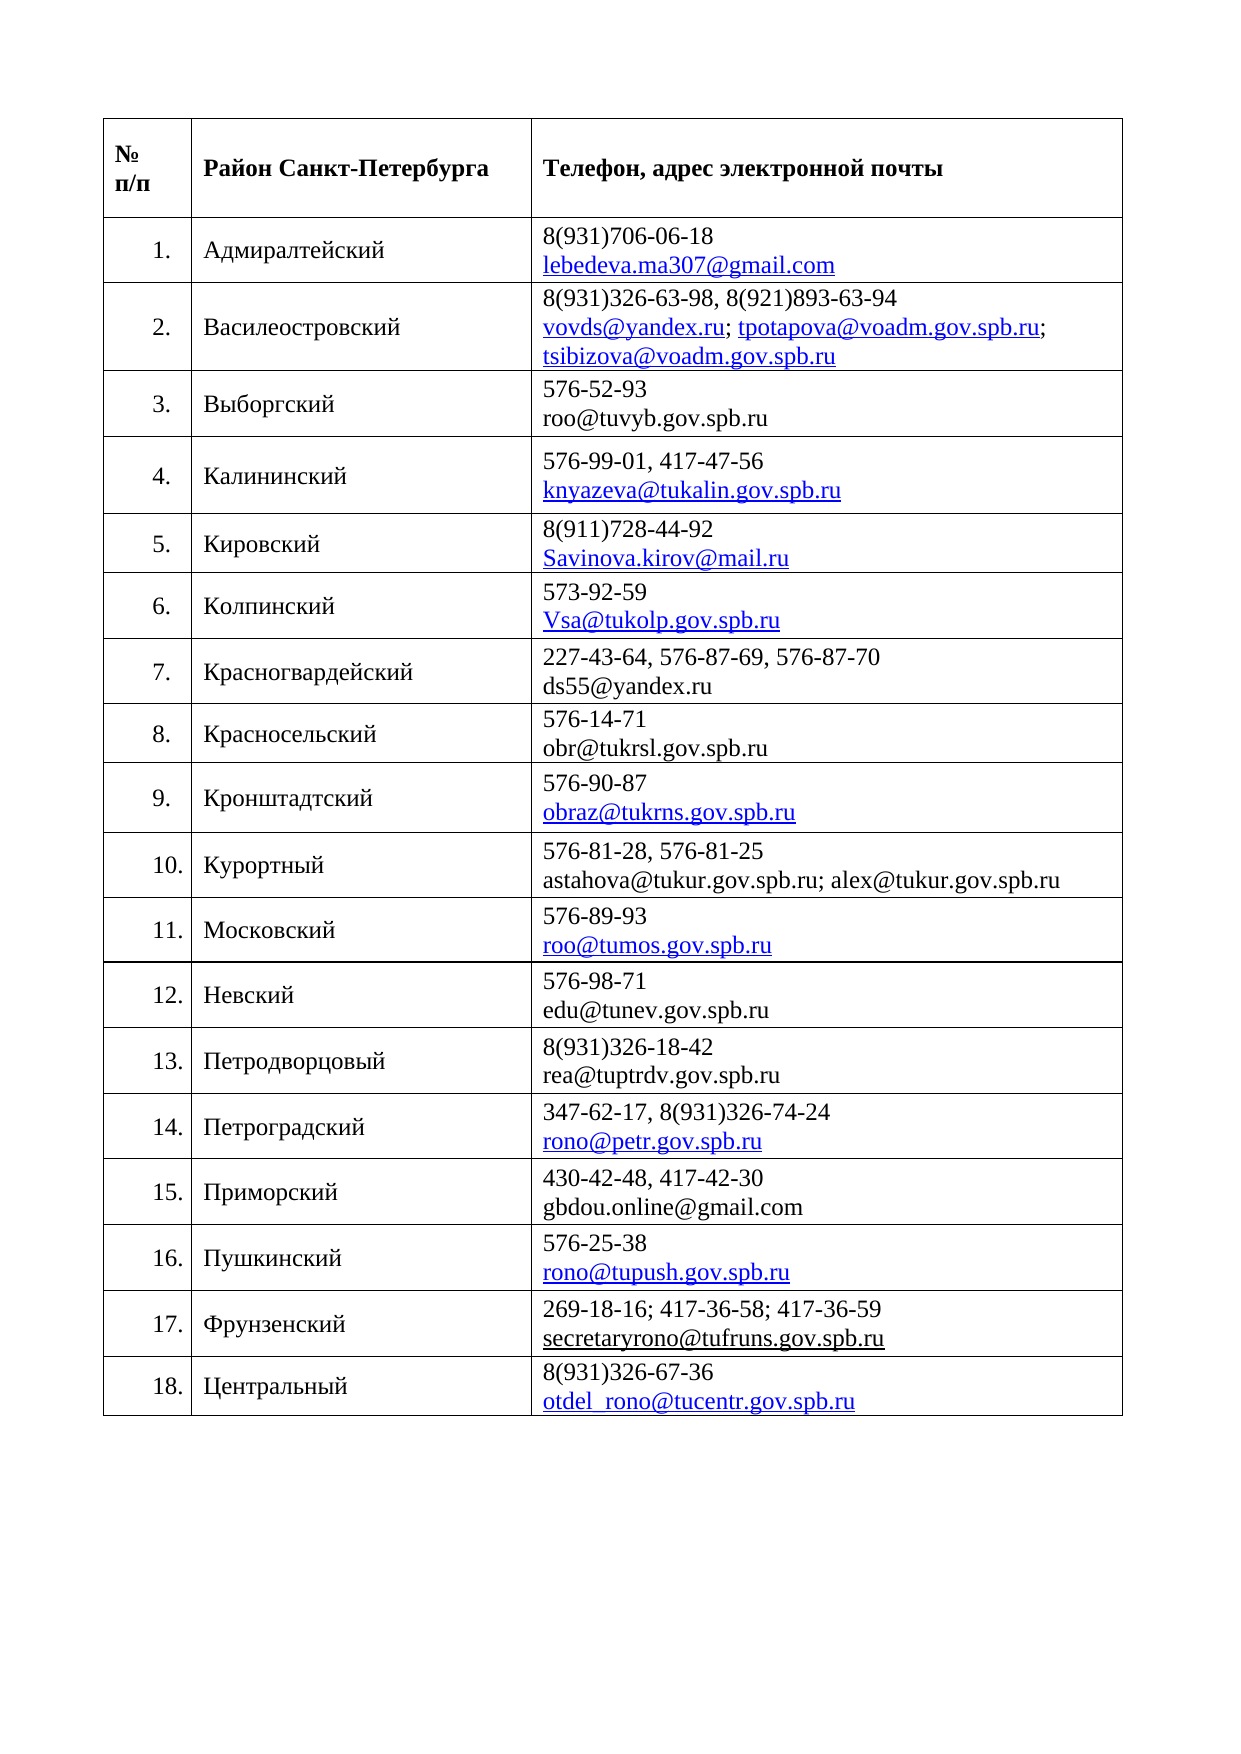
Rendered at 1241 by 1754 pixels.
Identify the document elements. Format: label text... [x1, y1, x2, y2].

table_cell [104, 1357, 191, 1414]
table_cell Кировский [192, 514, 531, 572]
table_header № п/п [104, 119, 191, 217]
table_cell Пушкинский [192, 1225, 531, 1289]
table_cell 576-98-71 edu@tunev.gov.spb.ru [532, 963, 1122, 1027]
table_cell 8(931)326-63-98, 8(921)893-63-94 vovds@yandex.ru; tpotapova@voadm.gov.spb.ru; tsibizova@voadm.gov.spb.ru [532, 283, 1122, 369]
table_cell [104, 704, 191, 762]
table_cell [104, 833, 191, 897]
table_cell [104, 437, 191, 513]
table_cell [104, 639, 191, 703]
table_cell Колпинский [192, 573, 531, 638]
table_cell 576-14-71 obr@tukrsl.gov.spb.ru [532, 704, 1122, 762]
table_cell [104, 963, 191, 1027]
table_cell 227-43-64, 576-87-69, 576-87-70 ds55@yandex.ru [532, 639, 1122, 703]
table_cell Фрунзенский [192, 1291, 531, 1356]
table_cell Петродворцовый [192, 1028, 531, 1093]
table_cell Петроградский [192, 1094, 531, 1158]
table_cell Курортный [192, 833, 531, 897]
table_cell [104, 218, 191, 282]
table_cell 8(931)326-67-36 otdel_rono@tucentr.gov.spb.ru [532, 1357, 1122, 1414]
table_cell [104, 763, 191, 832]
table_cell [104, 1094, 191, 1158]
table_cell [104, 283, 191, 369]
table_cell 347-62-17, 8(931)326-74-24 rono@petr.gov.spb.ru [532, 1094, 1122, 1158]
table_cell 430-42-48, 417-42-30 gbdou.online@gmail.com [532, 1159, 1122, 1224]
table_cell Невский [192, 963, 531, 1027]
table_cell [104, 898, 191, 961]
table_cell 576-89-93 roo@tumos.gov.spb.ru [532, 898, 1122, 961]
table_cell 8(931)326-18-42 rea@tuptrdv.gov.spb.ru [532, 1028, 1122, 1093]
table_cell 8(911)728-44-92 Savinova.kirov@mail.ru [532, 514, 1122, 572]
table_cell 576-99-01, 417-47-56 knyazeva@tukalin.gov.spb.ru [532, 437, 1122, 513]
table_cell Выборгский [192, 371, 531, 436]
table_cell 576-81-28, 576-81-25 astahova@tukur.gov.spb.ru; alex@tukur.gov.spb.ru [532, 833, 1122, 897]
table_cell [104, 1225, 191, 1289]
table_cell Красногвардейский [192, 639, 531, 703]
table_cell [104, 514, 191, 572]
table_cell Кронштадтский [192, 763, 531, 832]
table_cell [104, 573, 191, 638]
table_cell Красносельский [192, 704, 531, 762]
table_cell [104, 1159, 191, 1224]
table_cell 576-90-87 obraz@tukrns.gov.spb.ru [532, 763, 1122, 832]
table_cell 576-25-38 rono@tupush.gov.spb.ru [532, 1225, 1122, 1289]
table_cell Центральный [192, 1357, 531, 1414]
table_cell Адмиралтейский [192, 218, 531, 282]
table_cell Василеостровский [192, 283, 531, 369]
table_cell 269-18-16; 417-36-58; 417-36-59 secretaryrono@tufruns.gov.spb.ru [532, 1291, 1122, 1356]
table_cell 8(931)706-06-18 lebedeva.ma307@gmail.com [532, 218, 1122, 282]
table_cell [104, 1028, 191, 1093]
table_cell 576-52-93 roo@tuvyb.gov.spb.ru [532, 371, 1122, 436]
table_header Район Санкт-Петербурга [192, 119, 531, 217]
table_cell 573-92-59 Vsa@tukolp.gov.spb.ru [532, 573, 1122, 638]
table_cell Приморский [192, 1159, 531, 1224]
table_cell [104, 1291, 191, 1356]
table_cell [104, 371, 191, 436]
table_header Телефон, адрес электронной почты [532, 119, 1122, 217]
table_cell Калининский [192, 437, 531, 513]
table_cell Московский [192, 898, 531, 961]
